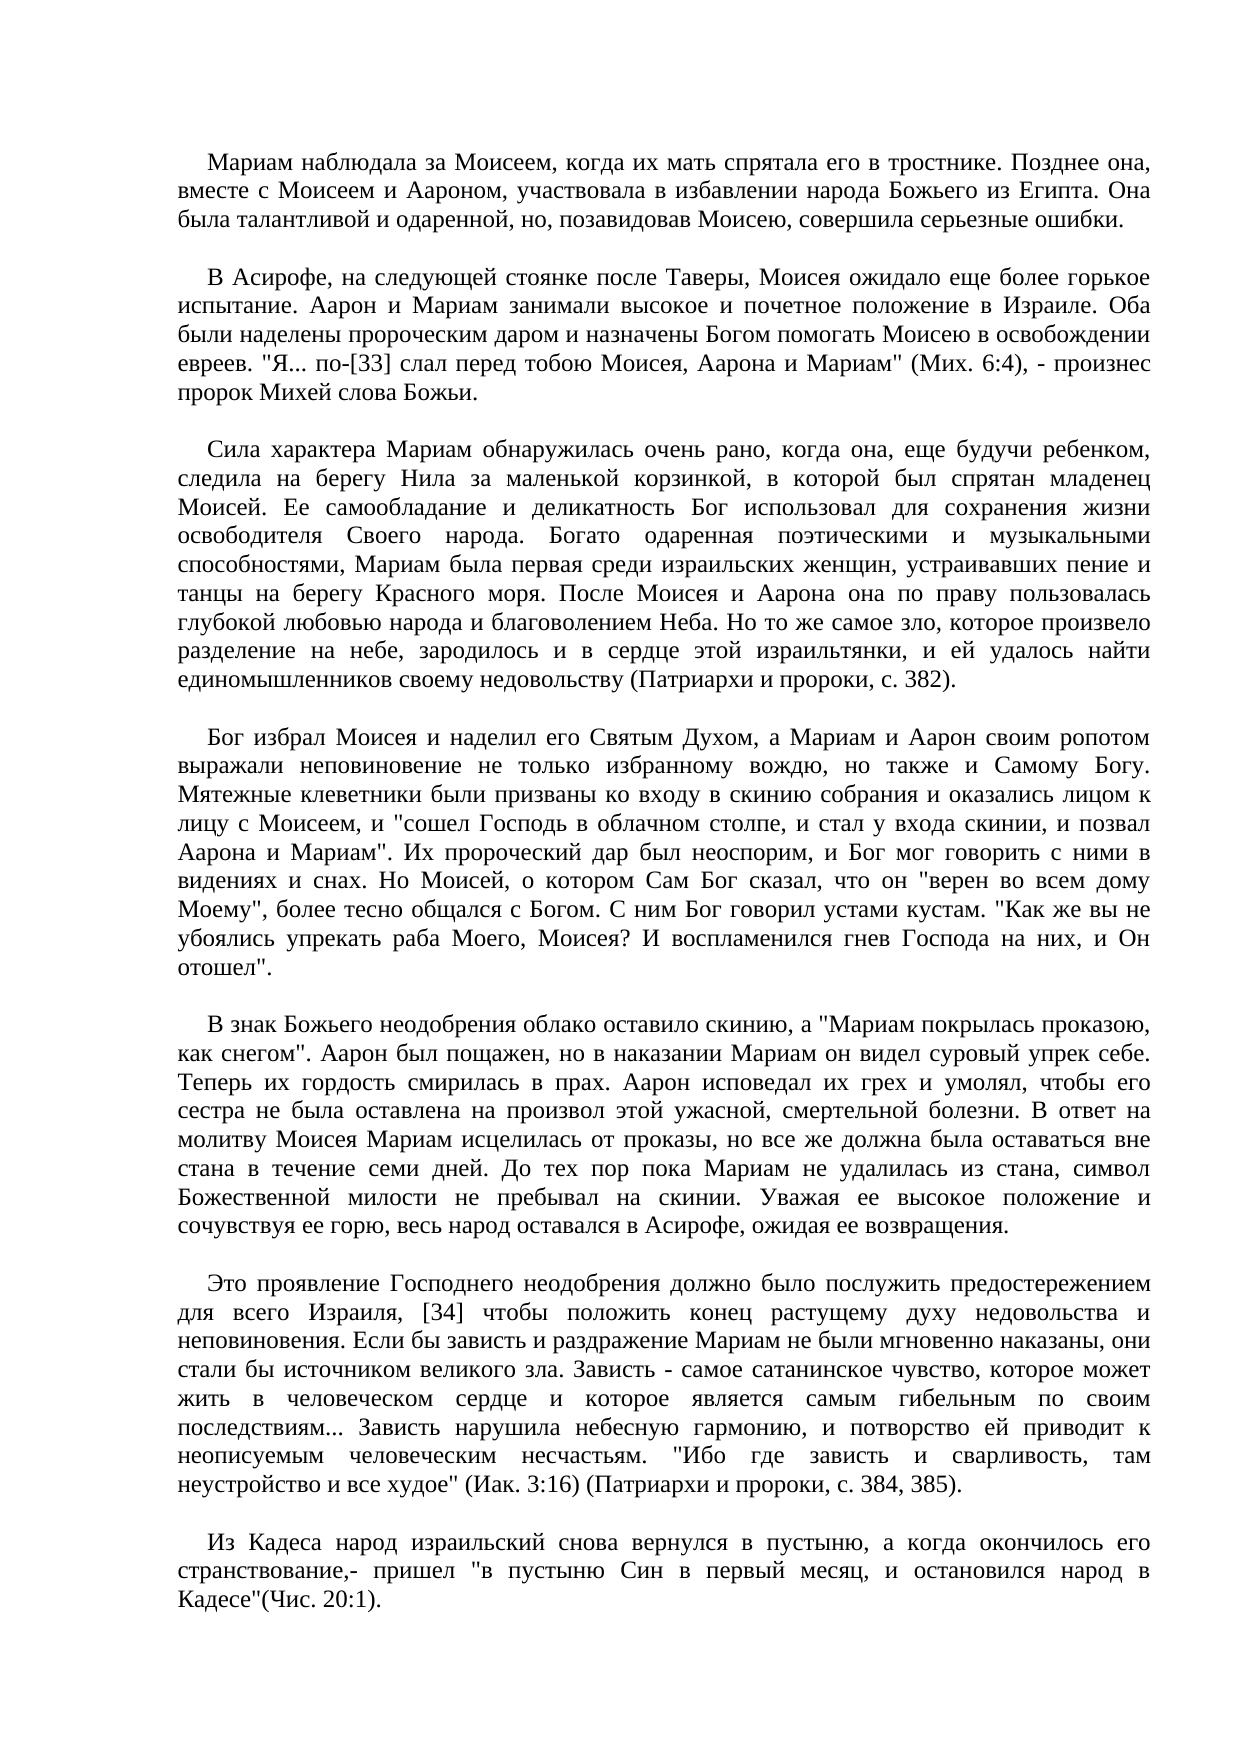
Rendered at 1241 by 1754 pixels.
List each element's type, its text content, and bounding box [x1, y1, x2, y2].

text Бог избрал Моисея и наделил его Святым Духом, а Мариам и Аарон своим ропотом выражали неповиновение не только избранному вождю, но также и Самому Богу. Мятежные клеветники были призваны ко входу в скинию собрания и оказались лицом к лицу с Моисеем, и "сошел Господь в облачном столпе, и стал у входа скинии, и позвал Аарона и Мариам". Их пророческий дар был неоспорим, и Бог мог говорить с ними в видениях и снах. Но Моисей, о котором Сам Бог сказал, что он "верен во всем дому Моему", более тесно общался с Богом. С ним Бог говорил устами кустам. "Как же вы не убоялись упрекать раба Моего, Моисея? И воспламенился гнев Господа на них, и Он отошел". [177, 722, 1152, 981]
text В знак Божьего неодобрения облако оставило скинию, а "Мариам покрылась проказою, как снегом". Аарон был пощажен, но в наказании Мариам он видел суровый упрек себе. Теперь их гордость смирилась в прах. Аарон исповедал их грех и умолял, чтобы его сестра не была оставлена на произвол этой ужасной, смертельной болезни. В ответ на молитву Моисея Мариам исцелилась от проказы, но все же должна была оставаться вне стана в течение семи дней. До тех пор пока Мариам не удалилась из стана, символ Божественной милости не пребывал на скинии. Уважая ее высокое положение и сочувствуя ее горю, весь народ оставался в Асирофе, ожидая ее возвращения. [177, 1009, 1152, 1239]
text Сила характера Мариам обнаружилась очень рано, когда она, еще будучи ребенком, следила на берегу Нила за маленькой корзинкой, в которой был спрятан младенец Моисей. Ее самообладание и деликатность Бог использовал для сохранения жизни освободителя Своего народа. Богато одаренная поэтическими и музыкальными способностями, Мариам была первая среди израильских женщин, устраивавших пение и танцы на берегу Красного моря. После Моисея и Аарона она по праву пользовалась глубокой любовью народа и благоволением Неба. Но то же самое зло, которое произвело разделение на небе, зародилось и в сердце этой израильтянки, и ей удалось найти единомышленников своему недовольству (Патриархи и пророки, с. 382). [177, 434, 1152, 693]
text В Асирофе, на следующей стоянке после Таверы, Моисея ожидало еще более горькое испытание. Аарон и Мариам занимали высокое и почетное положение в Израиле. Оба были наделены пророческим даром и назначены Богом помогать Моисею в освобождении евреев. "Я... по-[33] слал перед тобою Моисея, Аарона и Мариам" (Мих. 6:4), - произнес пророк Михей слова Божьи. [177, 262, 1152, 406]
text Из Кадеса народ израильский снова вернулся в пустыню, а когда окончилось его странствование,- пришел "в пустыню Син в первый месяц, и остановился народ в Кадесе"(Чис. 20:1). [177, 1527, 1152, 1613]
text Мариам наблюдала за Моисеем, когда их мать спрятала его в тростнике. Позднее она, вместе с Моисеем и Аароном, участвовала в избавлении народа Божьего из Египта. Она была талантливой и одаренной, но, позавидовав Моисею, совершила серьезные ошибки. [177, 147, 1152, 233]
text Это проявление Господнего неодобрения должно было послужить предостережением для всего Израиля, [34] чтобы положить конец растущему духу недовольства и неповиновения. Если бы зависть и раздражение Мариам не были мгновенно наказаны, они стали бы источником великого зла. Зависть - самое сатанинское чувство, которое может жить в человеческом сердце и которое является самым гибельным по своим последствиям... Зависть нарушила небесную гармонию, и потворство ей приводит к неописуемым человеческим несчастьям. "Ибо где зависть и сварливость, там неустройство и все худое" (Иак. 3:16) (Патриархи и пророки, с. 384, 385). [177, 1268, 1152, 1498]
